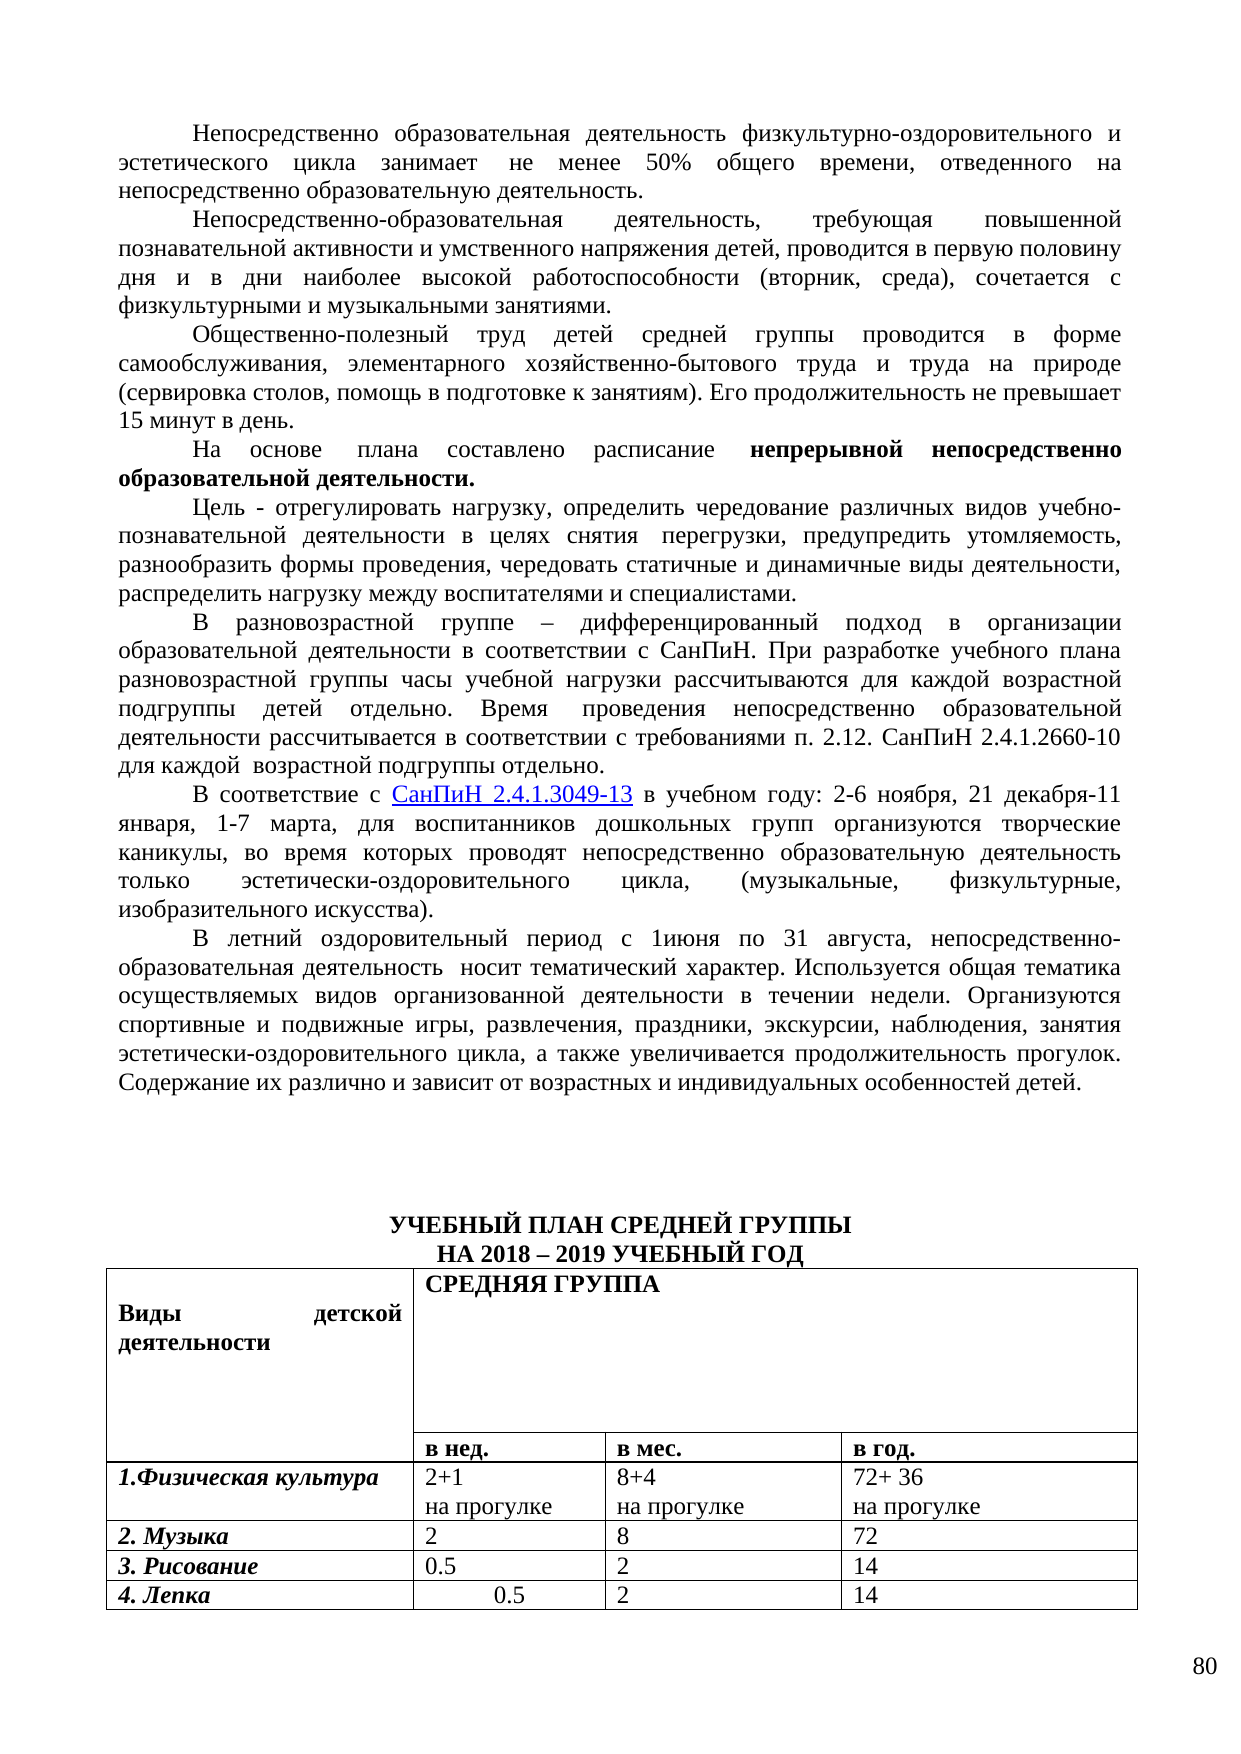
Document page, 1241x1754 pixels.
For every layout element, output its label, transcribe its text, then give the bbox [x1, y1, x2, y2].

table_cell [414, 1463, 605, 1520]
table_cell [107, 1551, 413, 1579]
text На основе плана составлено расписание непрерывной непосредственно образовательной деятельности. [118, 434, 1122, 492]
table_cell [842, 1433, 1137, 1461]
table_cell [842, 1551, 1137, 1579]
text Непосредственно-образовательная деятельность, требующая повышенной познавательной активности и умственного напряжения детей, проводится в первую половину дня и в дни наиболее высокой работоспособности (вторник, среда), сочетается с физкультурными и музыкальными занятиями. [118, 204, 1122, 319]
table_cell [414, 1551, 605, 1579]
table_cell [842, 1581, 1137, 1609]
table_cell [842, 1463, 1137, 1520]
text Общественно-полезный труд детей средней группы проводится в форме самообслуживания, элементарного хозяйственно-бытового труда и труда на природе (сервировка столов, помощь в подготовке к занятиям). Его продолжительность не превышает 15 минут в день. [118, 319, 1122, 434]
text УЧЕБНЫЙ ПЛАН СРЕДНЕЙ ГРУППЫ [118, 1211, 1122, 1239]
text В разновозрастной группе – дифференцированный подход в организации образовательной деятельности в соответствии с СанПиН. При разработке учебного плана разновозрастной группы часы учебной нагрузки рассчитываются для каждой возрастной подгруппы детей отдельно. Время проведения непосредственно образовательной деятельности рассчитывается в соответствии с требованиями п. 2.12. СанПиН 2.4.1.2660-10 для каждой возрастной подгруппы отдельно. [118, 607, 1122, 779]
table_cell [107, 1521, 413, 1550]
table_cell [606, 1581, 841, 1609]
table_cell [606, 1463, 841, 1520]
text Непосредственно образовательная деятельность физкультурно-оздоровительного и эстетического цикла занимает не менее 50% общего времени, отведенного на непосредственно образовательную деятельность. [118, 118, 1122, 204]
text Цель - отрегулировать нагрузку, определить чередование различных видов учебно-познавательной деятельности в целях снятия перегрузки, предупредить утомляемость, разнообразить формы проведения, чередовать статичные и динамичные виды деятельности, распределить нагрузку между воспитателями и специалистами. [118, 492, 1122, 607]
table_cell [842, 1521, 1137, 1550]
text В соответствие с СанПиН 2.4.1.3049-13 в учебном году: 2-6 ноября, 21 декабря-11 января, 1-7 марта, для воспитанников дошкольных групп организуются творческие каникулы, во время которых проводят непосредственно образовательную деятельность только эстетически-оздоровительного цикла, (музыкальные, физкультурные, изобразительного искусства). [118, 779, 1122, 923]
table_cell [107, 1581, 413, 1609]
text НА 2018 – 2019 УЧЕБНЫЙ ГОД [118, 1239, 1122, 1268]
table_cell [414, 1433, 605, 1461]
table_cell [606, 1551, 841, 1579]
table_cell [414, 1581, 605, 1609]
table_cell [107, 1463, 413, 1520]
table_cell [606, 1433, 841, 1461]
text В летний оздоровительный период с 1июня по 31 августа, непосредственно-образовательная деятельность носит тематический характер. Используется общая тематика осуществляемых видов организованной деятельности в течении недели. Организуются спортивные и подвижные игры, развлечения, праздники, экскурсии, наблюдения, занятия эстетически-оздоровительного цикла, а также увеличивается продолжительность прогулок. Содержание их различно и зависит от возрастных и индивидуальных особенностей детей. [118, 923, 1122, 1096]
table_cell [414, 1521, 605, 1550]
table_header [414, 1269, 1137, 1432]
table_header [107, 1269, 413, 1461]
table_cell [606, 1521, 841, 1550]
